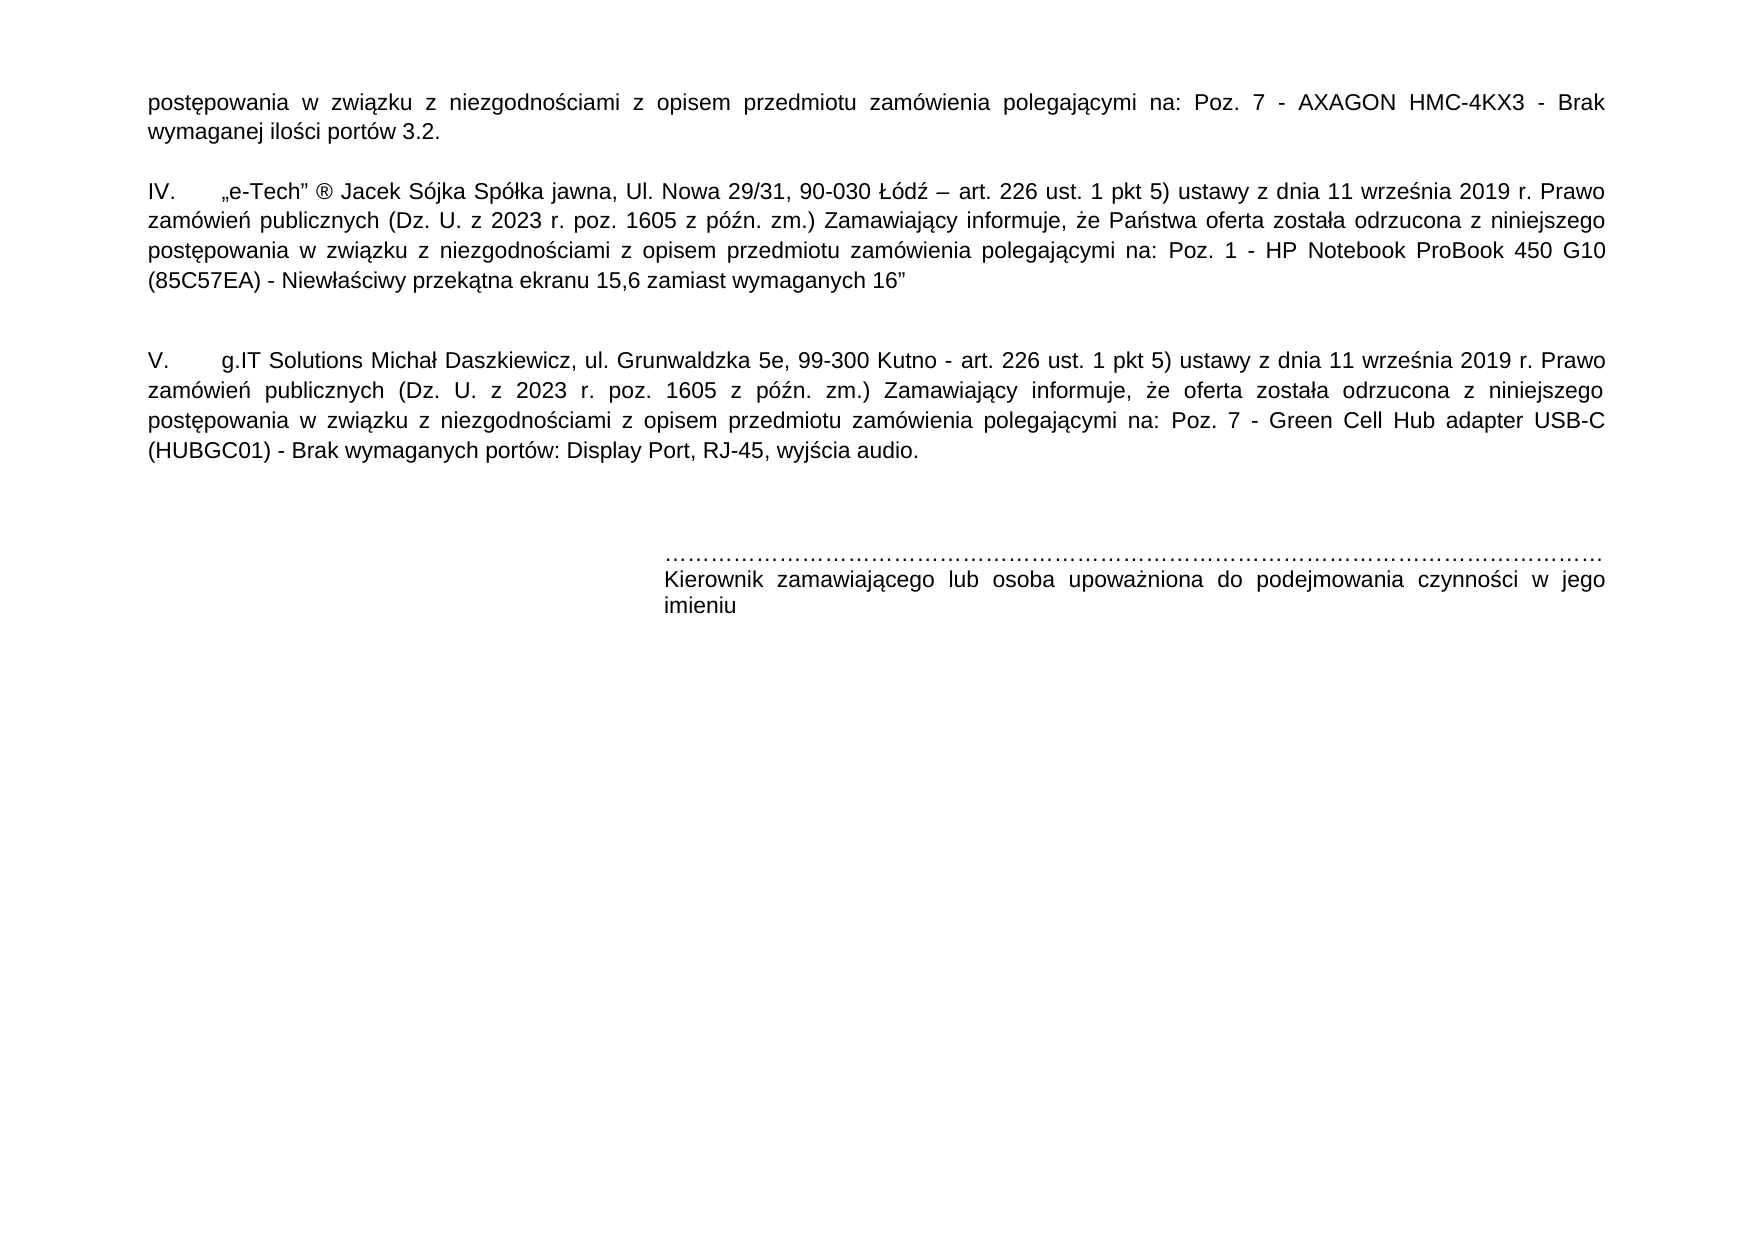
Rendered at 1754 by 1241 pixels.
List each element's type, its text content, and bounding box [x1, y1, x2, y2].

list „e-Tech” ® Jacek Sójka Spółka jawna, Ul. Nowa 29/31, 90-030 Łódź – art. 226 ust. 1 pkt 5) ustawy z dnia 11 września 2019 r. Prawo zamówień publicznych (Dz. U. z 2023 r. poz. 1605 z późn. zm.) Zamawiający informuje, że Państwa oferta została odrzucona z niniejszego postępowania w związku z niezgodnościami z opisem przedmiotu zamówienia polegającymi na: Poz. 1 - HP Notebook ProBook 450 G10 (85C57EA) - Niewłaściwy przekątna ekranu 15,6 zamiast wymaganych 16” [148, 178, 1606, 293]
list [148, 89, 1606, 145]
text Kierownik zamawiającego lub osoba upoważniona do podejmowania czynności w jego imieniu [664, 566, 1606, 619]
text …………………………………………………………………………………………………………… [590, 540, 1606, 566]
list g.IT Solutions Michał Daszkiewicz, ul. Grunwaldzka 5e, 99-300 Kutno - art. 226 ust. 1 pkt 5) ustawy z dnia 11 września 2019 r. Prawo zamówień publicznych (Dz. U. z 2023 r. poz. 1605 z późn. zm.) Zamawiający informuje, że oferta została odrzucona z niniejszego postępowania w związku z niezgodnościami z opisem przedmiotu zamówienia polegającymi na: Poz. 7 - Green Cell Hub adapter USB-C (HUBGC01) - Brak wymaganych portów: Display Port, RJ-45, wyjścia audio. [148, 347, 1606, 463]
